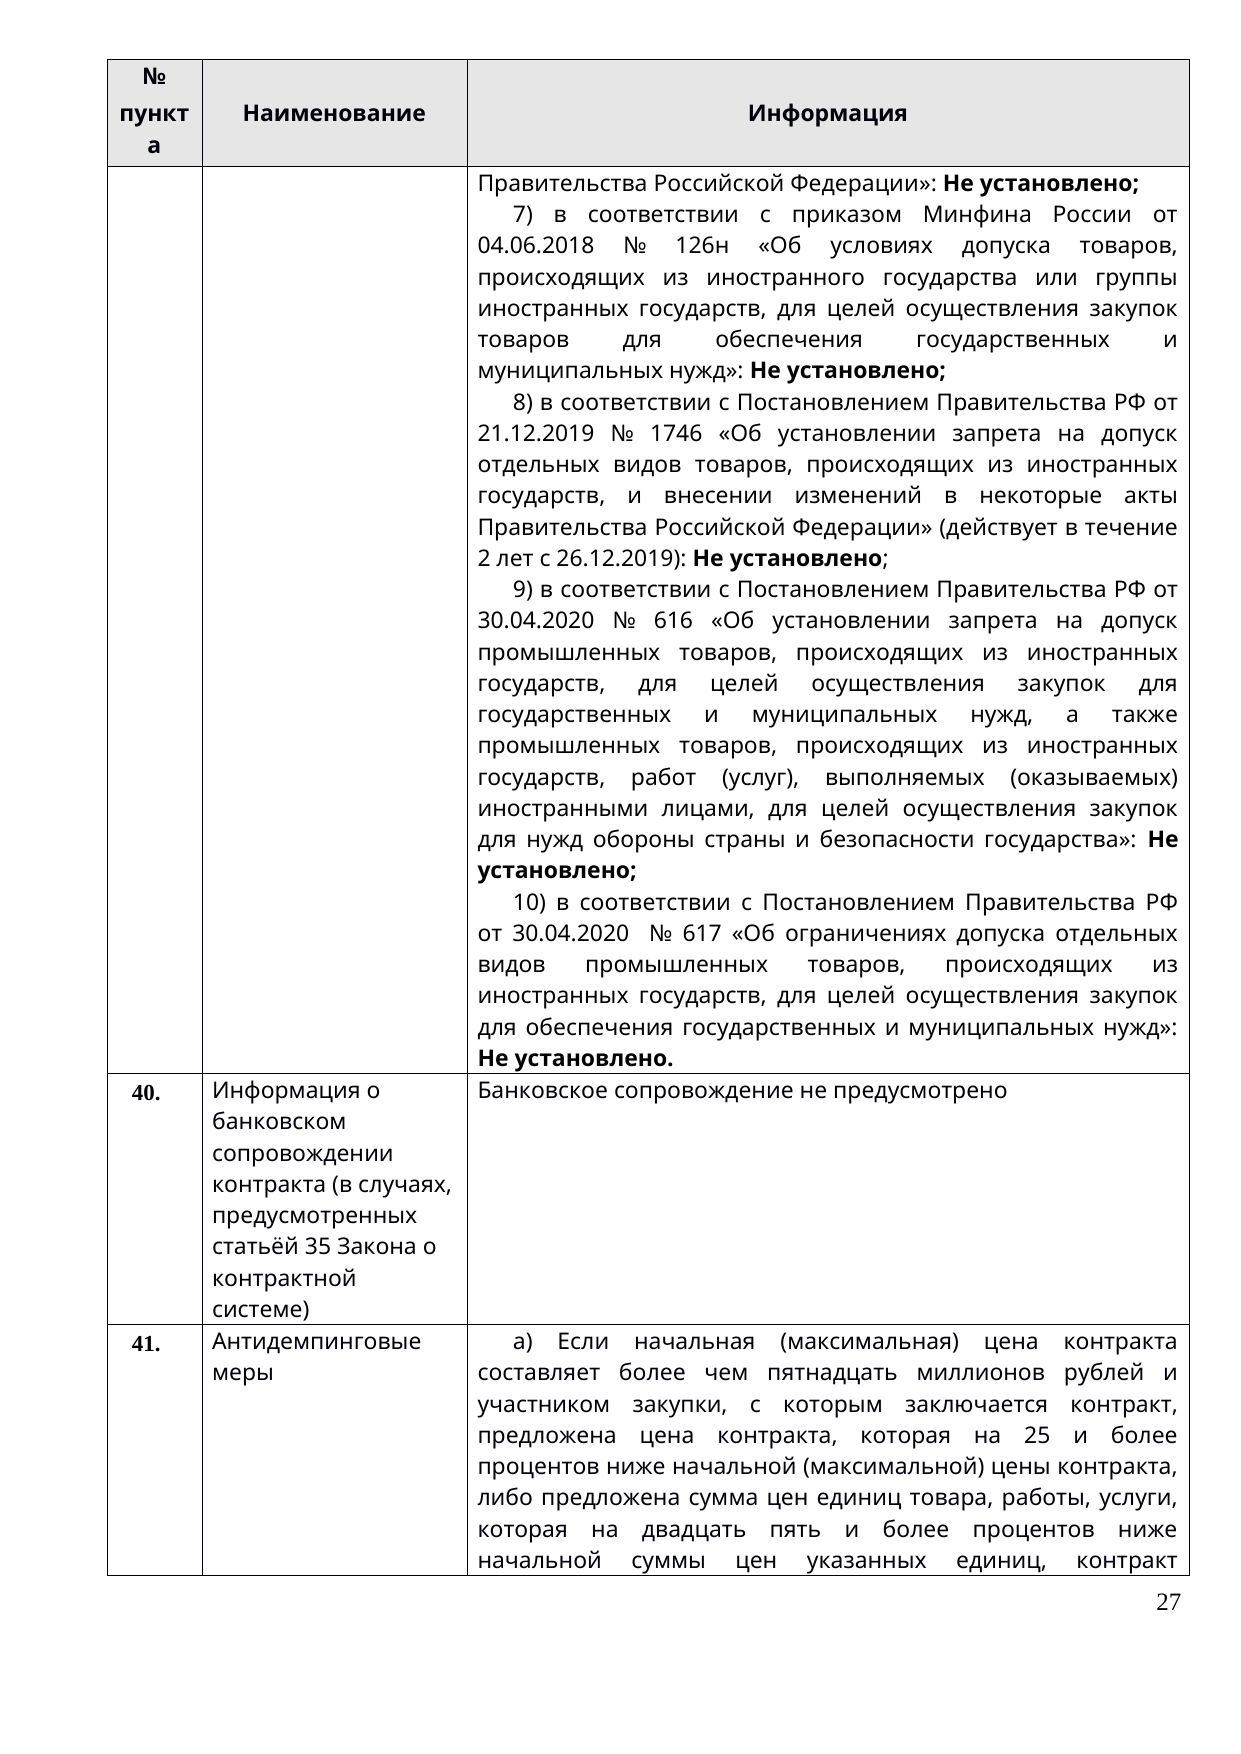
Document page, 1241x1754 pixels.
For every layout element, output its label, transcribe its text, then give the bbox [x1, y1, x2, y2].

table_cell [108, 167, 202, 1073]
table_cell Банковское сопровождение не предусмотрено [468, 1074, 1189, 1324]
table_header Наименование [203, 60, 467, 166]
table_cell Информация о банковском сопровождении контракта (в случаях, предусмотренных статьёй 35 Закона о контрактной системе) [203, 1074, 467, 1324]
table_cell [203, 167, 467, 1073]
table_header № пункта [108, 60, 202, 166]
table_header Информация [468, 60, 1189, 166]
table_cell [468, 167, 1189, 1073]
table_cell [108, 1325, 202, 1575]
table_cell Антидемпинговые меры [203, 1325, 467, 1575]
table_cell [468, 1325, 1189, 1575]
table_cell [108, 1074, 202, 1324]
